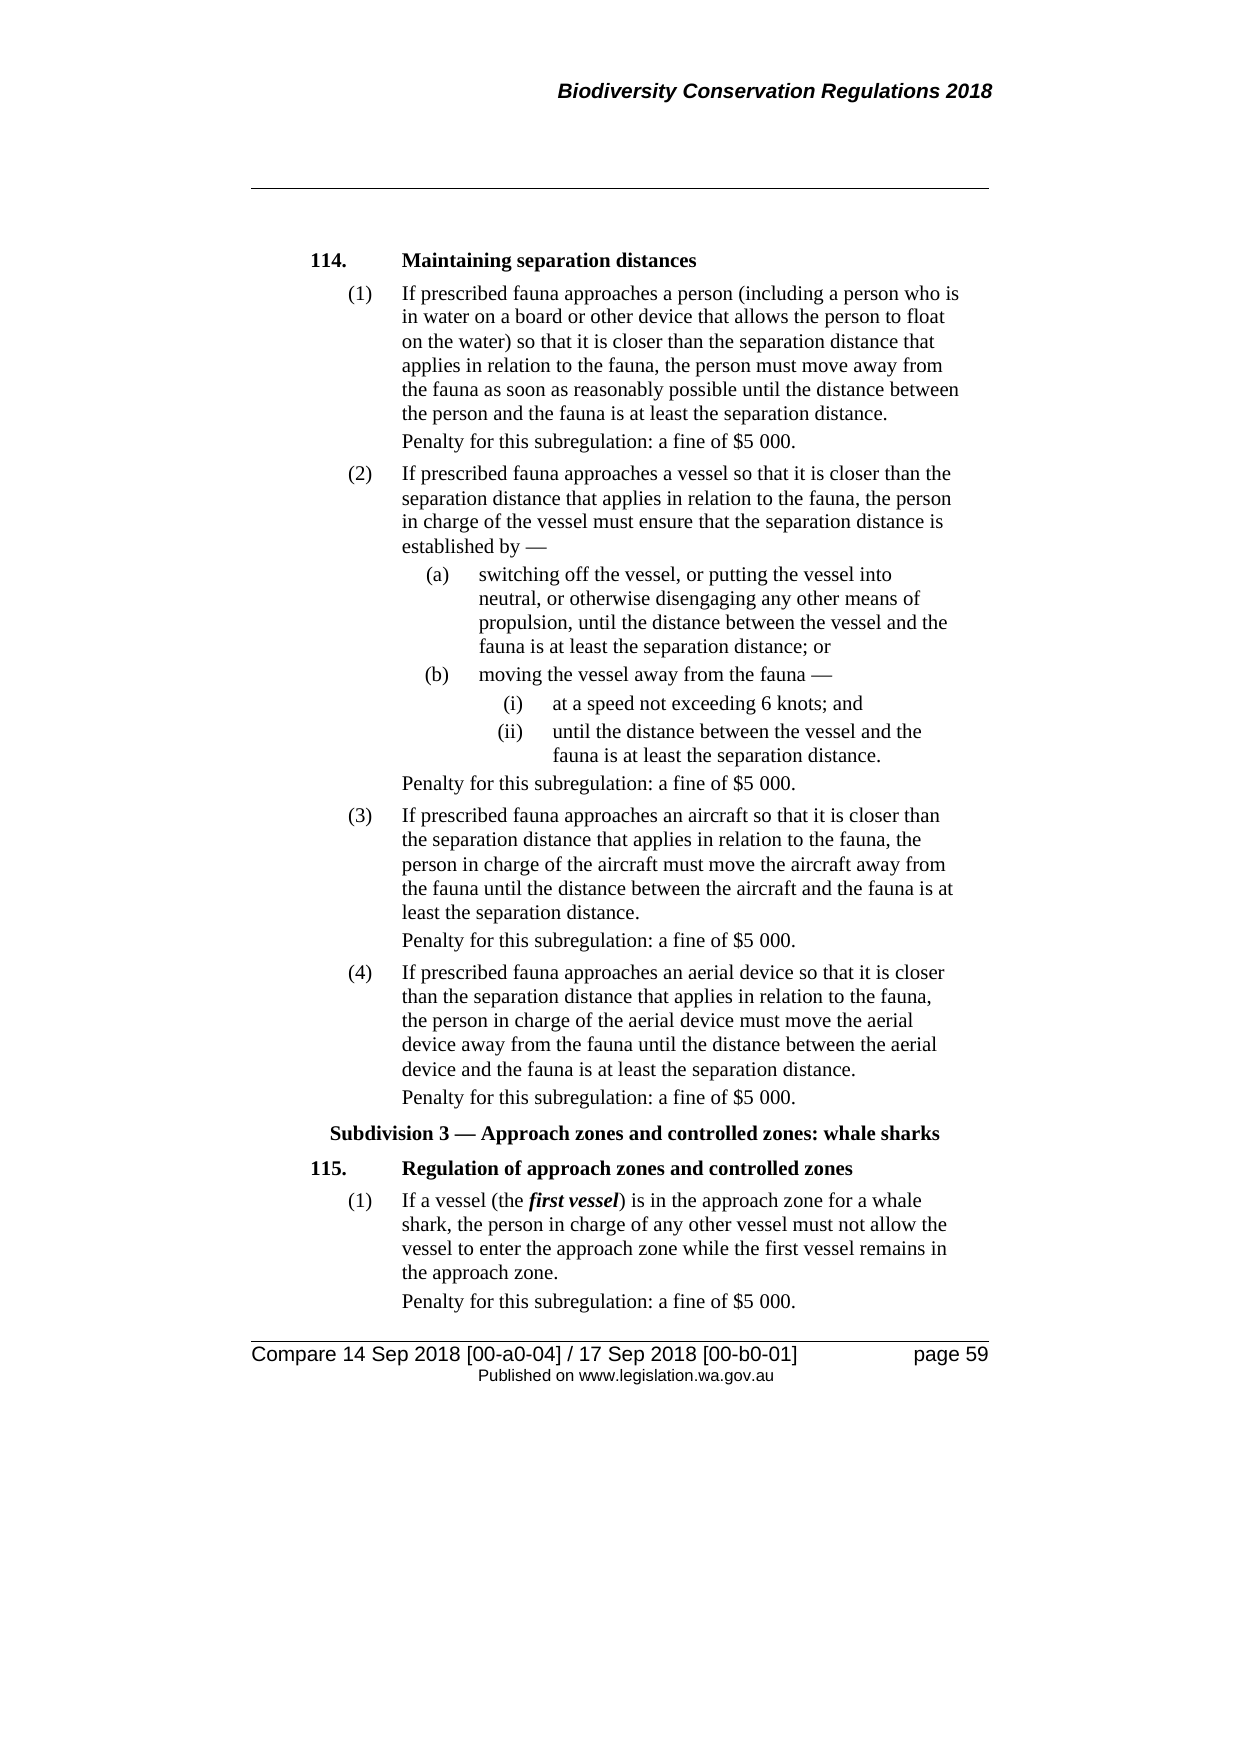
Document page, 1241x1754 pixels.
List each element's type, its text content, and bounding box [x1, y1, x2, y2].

text (b) moving the vessel away from the fauna — [390, 662, 959, 686]
text (i) at a speed not exceeding 6 knots; and [464, 690, 959, 714]
subtitle 115. Regulation of approach zones and controlled zones [310, 1156, 959, 1180]
text (1) If a vessel (the first vessel) is in the approach zone for a whale shark, the person in charge of any other vessel must not allow the vessel to enter the approach zone while the first vessel remains in the approach zone. [313, 1188, 959, 1284]
text (4) If prescribed fauna approaches an aerial device so that it is closer than the separation distance that applies in relation to the fauna, the person in charge of the aerial device must move the aerial device away from the fauna until the distance between the aerial device and the fauna is at least the separation distance. [313, 960, 959, 1081]
text (ii) until the distance between the vessel and the fauna is at least the separation distance. [464, 719, 959, 767]
text Penalty for this subregulation: a fine of $5 000. [337, 771, 959, 795]
text Penalty for this subregulation: a fine of $5 000. [337, 1085, 959, 1109]
text Penalty for this subregulation: a fine of $5 000. [337, 1288, 959, 1313]
text (3) If prescribed fauna approaches an aircraft so that it is closer than the separation distance that applies in relation to the fauna, the person in charge of the aircraft must move the aircraft away from the fauna until the distance between the aircraft and the fauna is at least the separation distance. [313, 803, 959, 924]
text Penalty for this subregulation: a fine of $5 000. [337, 928, 959, 952]
subtitle Subdivision 3 — Approach zones and controlled zones: whale sharks [310, 1121, 959, 1145]
text Penalty for this subregulation: a fine of $5 000. [337, 429, 959, 453]
text (2) If prescribed fauna approaches a vessel so that it is closer than the separation distance that applies in relation to the fauna, the person in charge of the vessel must ensure that the separation distance is established by — [313, 461, 959, 558]
text (a) switching off the vessel, or putting the vessel into neutral, or otherwise disengaging any other means of propulsion, until the distance between the vessel and the fauna is at least the separation distance; or [390, 562, 959, 658]
text (1) If prescribed fauna approaches a person (including a person who is in water on a board or other device that allows the person to float on the water) so that it is closer than the separation distance that applies in relation to the fauna, the person must move away from the fauna as soon as reasonably possible until the distance between the person and the fauna is at least the separation distance. [313, 280, 959, 425]
subtitle 114. Maintaining separation distances [310, 248, 959, 272]
